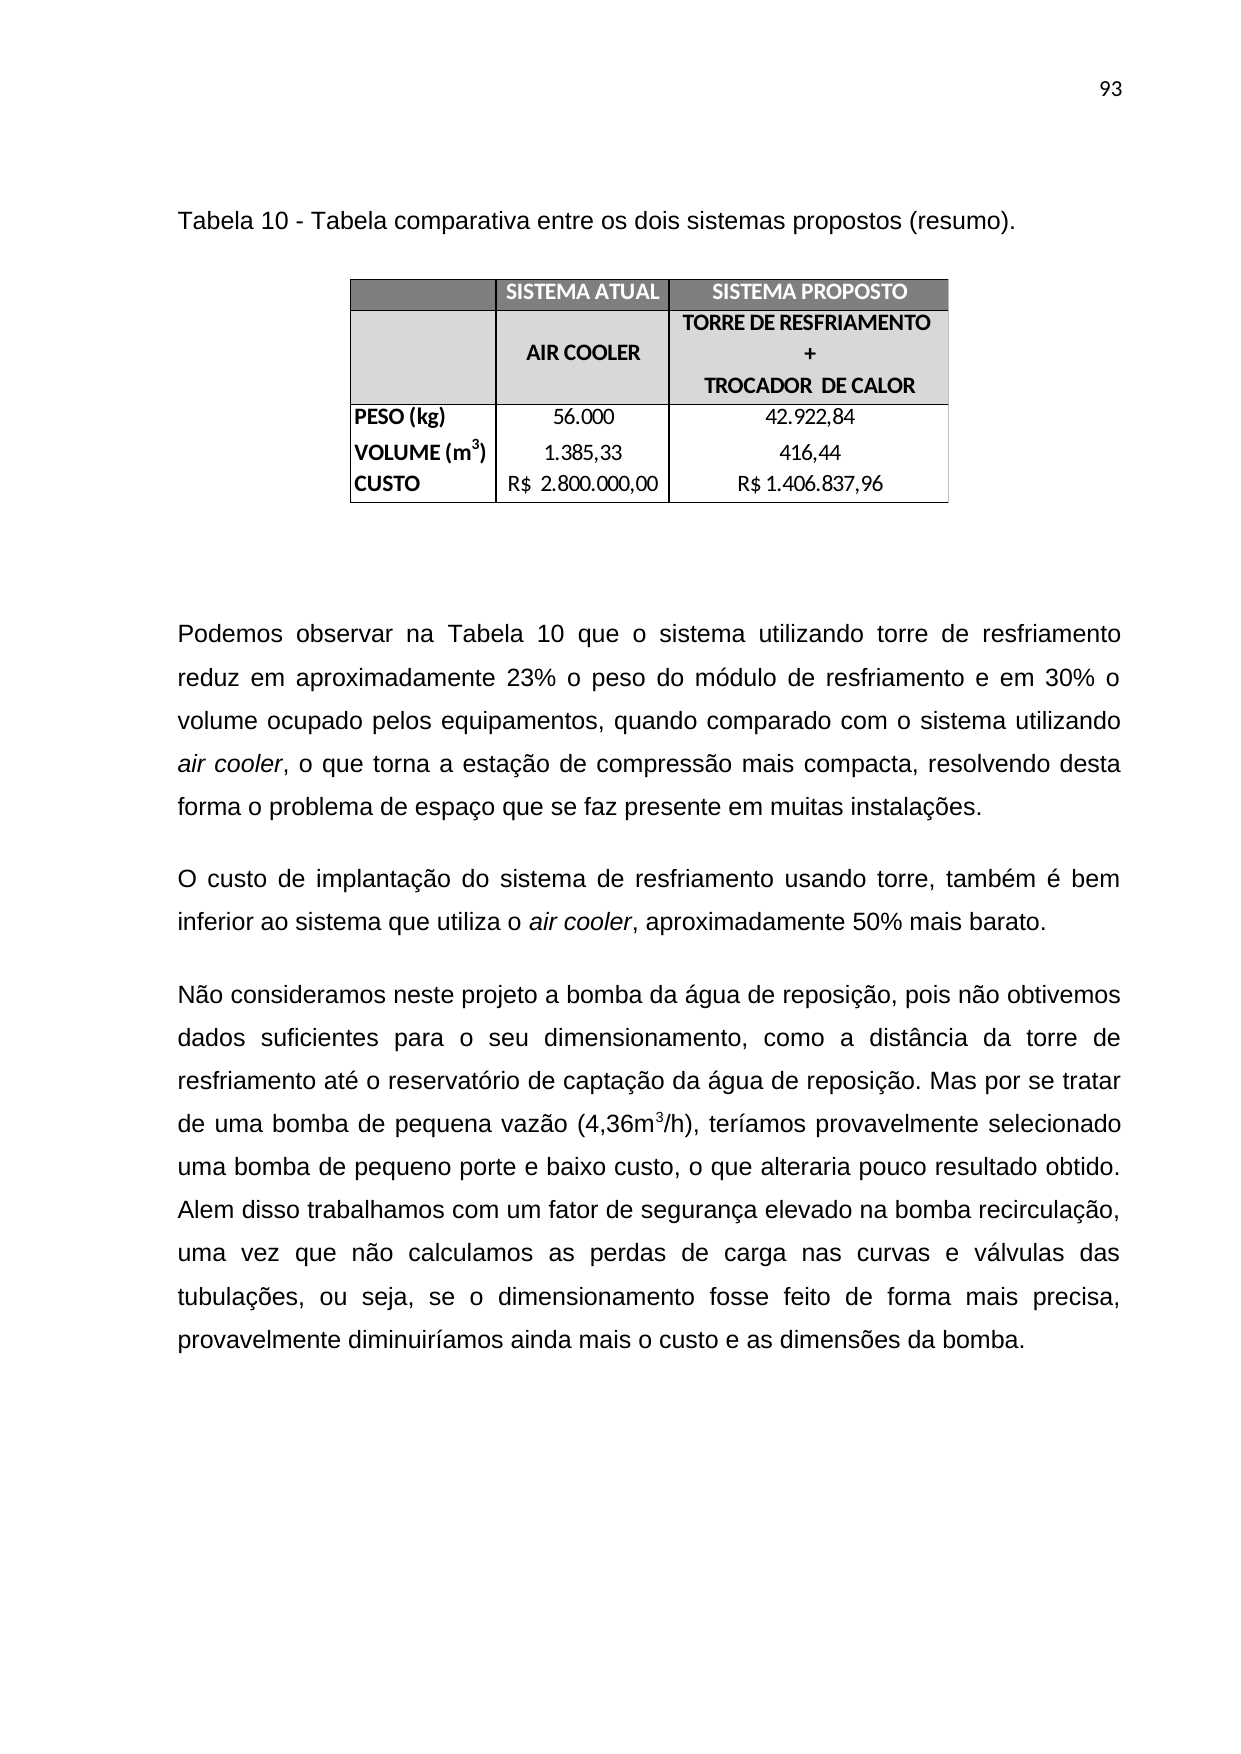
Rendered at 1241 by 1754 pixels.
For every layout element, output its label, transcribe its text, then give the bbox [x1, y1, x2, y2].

text Tabela 10 - Tabela comparativa entre os dois sistemas propostos (resumo). [177, 206, 1122, 235]
text O custo de implantação do sistema de resfriamento usando torre, também é bem inferior ao sistema que utiliza o air cooler, aproximadamente 50% mais barato. [177, 864, 1122, 936]
text Não consideramos neste projeto a bomba da água de reposição, pois não obtivemos dados suficientes para o seu dimensionamento, como a distância da torre de resfriamento até o reservatório de captação da água de reposição. Mas por se tratar de uma bomba de pequena vazão (4,36m3/h), teríamos provavelmente selecionado uma bomba de pequeno porte e baixo custo, o que alteraria pouco resultado obtido. Alem disso trabalhamos com um fator de segurança elevado na bomba recirculação, uma vez que não calculamos as perdas de carga nas curvas e válvulas das tubulações, ou seja, se o dimensionamento fosse feito de forma mais precisa, provavelmente diminuiríamos ainda mais o custo e as dimensões da bomba. [177, 980, 1122, 1353]
